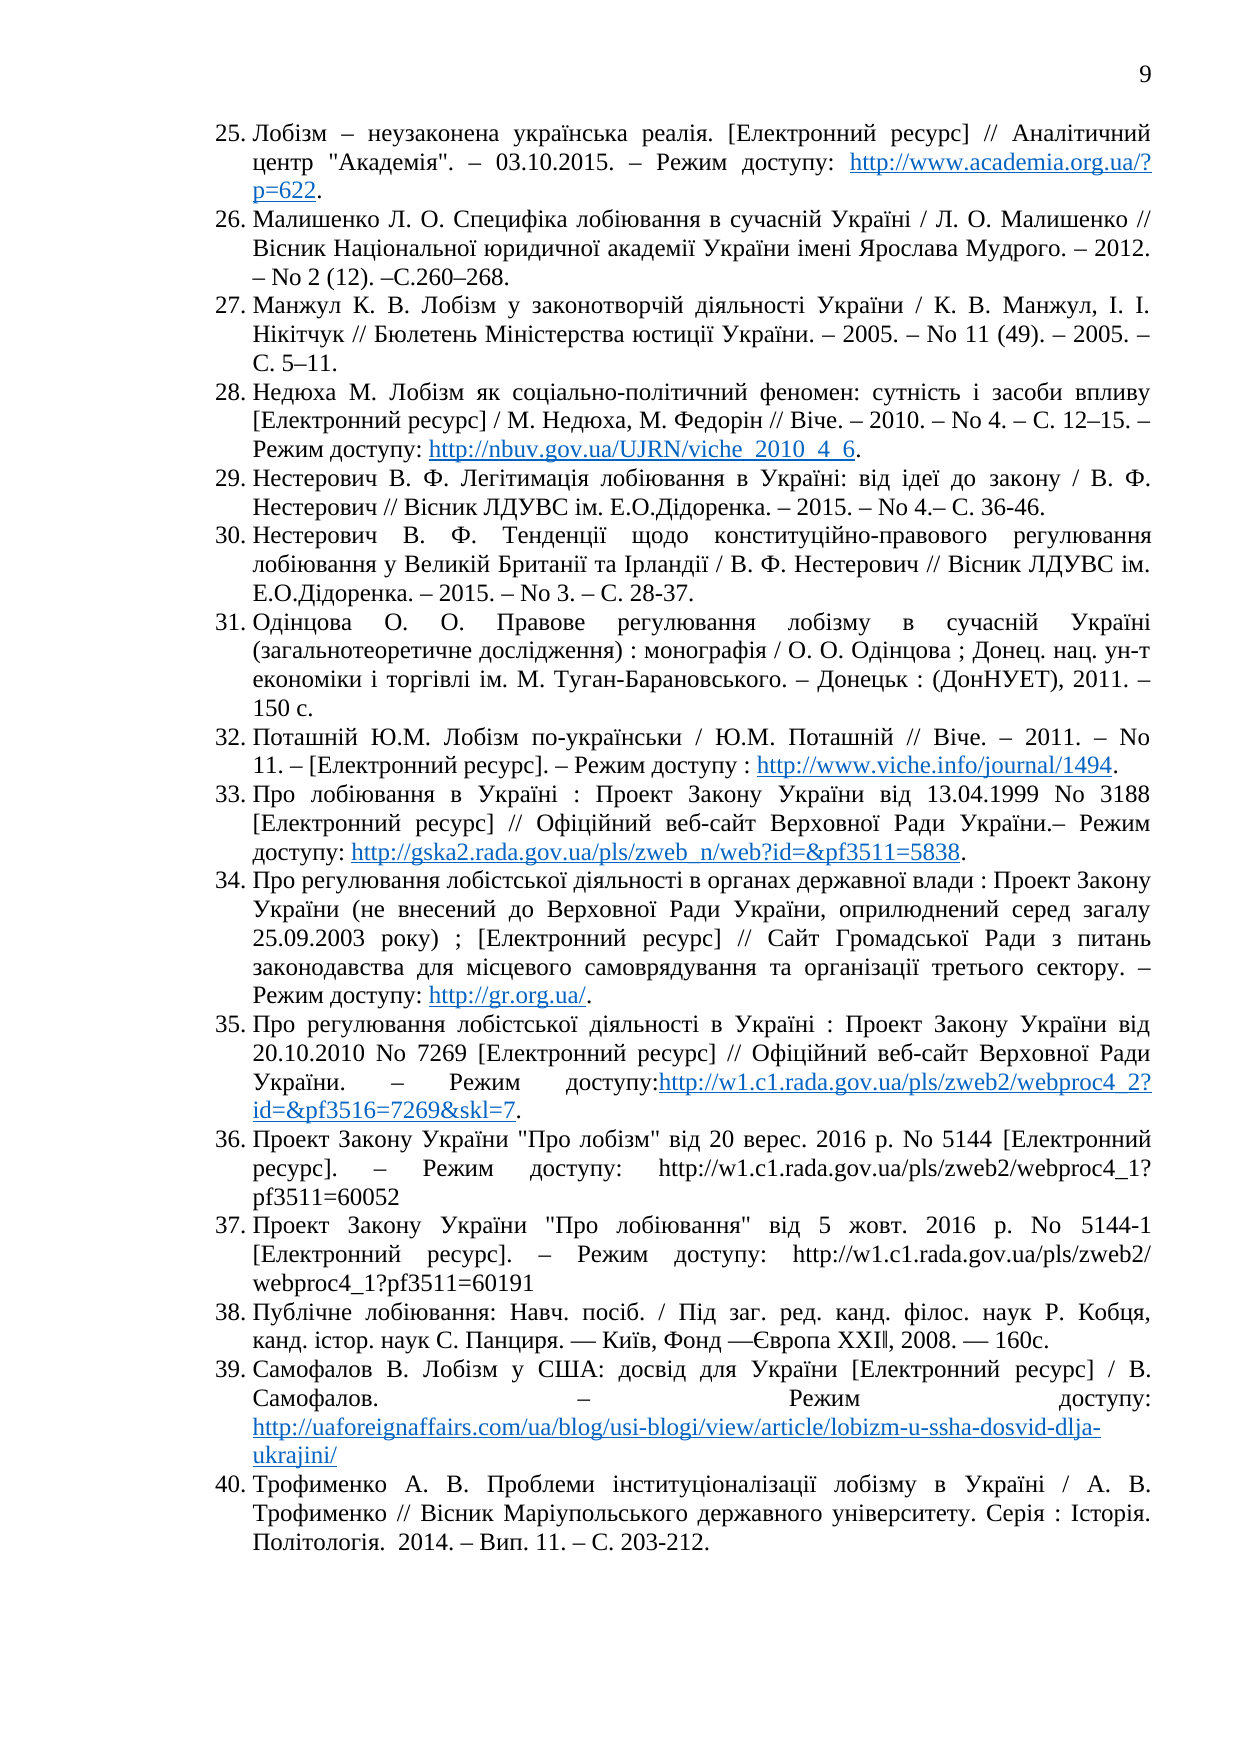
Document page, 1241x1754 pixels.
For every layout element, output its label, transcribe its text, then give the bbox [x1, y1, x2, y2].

list Одінцова О. О. Правове регулювання лобізму в сучасній Україні (загальнотеоретичне дослідження) : монографія / О. О. Одінцова ; Донец. нац. ун-т економіки і торгівлі ім. М. Туган-Барановського. – Донецьк : (ДонНУЕТ), 2011. – 150 с. [215, 607, 1152, 722]
list Публічне лобіювання: Навч. посіб. / Під заг. ред. канд. філос. наук Р. Кобця, канд. істор. наук С. Панциря. — Київ, Фонд ―Європа ХХІ‖, 2008. — 160c. [215, 1297, 1152, 1354]
list Трофименко А. В. Проблеми інституціоналізації лобізму в Україні / А. В. Трофименко // Вісник Маріупольського державного університету. Серія : Історія. Політологія. 2014. – Вип. 11. – С. 203-212. [215, 1469, 1152, 1556]
list Малишенко Л. О. Специфіка лобіювання в сучасній Україні / Л. О. Малишенко // Вісник Національної юридичної академії України імені Ярослава Мудрого. – 2012. – No 2 (12). –С.260–268. [215, 204, 1152, 291]
list Недюха М. Лобізм як соціально-політичний феномен: сутність і засоби впливу [Електронний ресурс] / М. Недюха, М. Федорін // Віче. – 2010. – No 4. – С. 12–15. – Режим доступу: http://nbuv.gov.ua/UJRN/viche_2010_4_6. [215, 377, 1152, 463]
list Проект Закону України "Про лобізм" від 20 верес. 2016 р. No 5144 [Електронний ресурс]. – Режим доступу: http://w1.c1.rada.gov.ua/pls/zweb2/webproc4_1? pf3511=60052 [215, 1124, 1152, 1211]
list Проект Закону України "Про лобіювання" від 5 жовт. 2016 р. No 5144-1 [Електронний ресурс]. – Режим доступу: http://w1.c1.rada.gov.ua/pls/zweb2/ webproc4_1?pf3511=60191 [215, 1211, 1152, 1297]
list Манжул К. В. Лобізм у законотворчій діяльності України / К. В. Манжул, І. І. Нікітчук // Бюлетень Міністерства юстиції України. – 2005. – No 11 (49). – 2005. – С. 5–11. [215, 291, 1152, 377]
list Про регулювання лобістської діяльності в Україні : Проект Закону України від 20.10.2010 No 7269 [Електронний ресурс] // Офіційний веб-сайт Верховної Ради України. – Режим доступу:http://w1.c1.rada.gov.ua/pls/zweb2/webproc4_2?id=&pf3516=7269&skl=7. [215, 1009, 1152, 1124]
list Про регулювання лобістської діяльності в органах державної влади : Проект Закону України (не внесений до Верховної Ради України, оприлюднений серед загалу 25.09.2003 року) ; [Електронний ресурс] // Сайт Громадської Ради з питань законодавства для місцевого самоврядування та організації третього сектору. – Режим доступу: http://gr.org.ua/. [215, 866, 1152, 1009]
list Нестерович В. Ф. Тенденції щодо конституційно-правового регулювання лобіювання у Великій Британії та Ірландії / В. Ф. Нестерович // Вісник ЛДУВС ім. Е.О.Дідоренка. – 2015. – No 3. – С. 28-37. [215, 521, 1152, 607]
list Лобізм – неузаконена українська реалія. [Електронний ресурс] // Аналітичний центр "Академія". – 03.10.2015. – Режим доступу: http://www.academia.org.ua/?p=622. [215, 118, 1152, 204]
list Про лобіювання в Україні : Проект Закону України від 13.04.1999 No 3188 [Електронний ресурс] // Офіційний веб-сайт Верховної Ради України.– Режим доступу: http://gska2.rada.gov.ua/pls/zweb_n/web?id=&pf3511=5838. [215, 779, 1152, 866]
list Поташній Ю.М. Лобізм по-українськи / Ю.М. Поташній // Віче. – 2011. – No 11. – [Електронний ресурс]. – Режим доступу : http://www.viche.info/journal/1494. [215, 722, 1152, 779]
list Самофалов В. Лобізм у США: досвід для України [Електронний ресурс] / В. Самофалов. – Режим доступу: http://uaforeignaffairs.com/ua/blog/usi-blogi/view/article/lobizm-u-ssha-dosvid-dlja-ukrajini/ [215, 1354, 1152, 1469]
list Нестерович В. Ф. Легітимація лобіювання в Україні: від ідеї до закону / В. Ф. Нестерович // Вісник ЛДУВС ім. Е.О.Дідоренка. – 2015. – No 4.– С. 36-46. [215, 463, 1152, 521]
